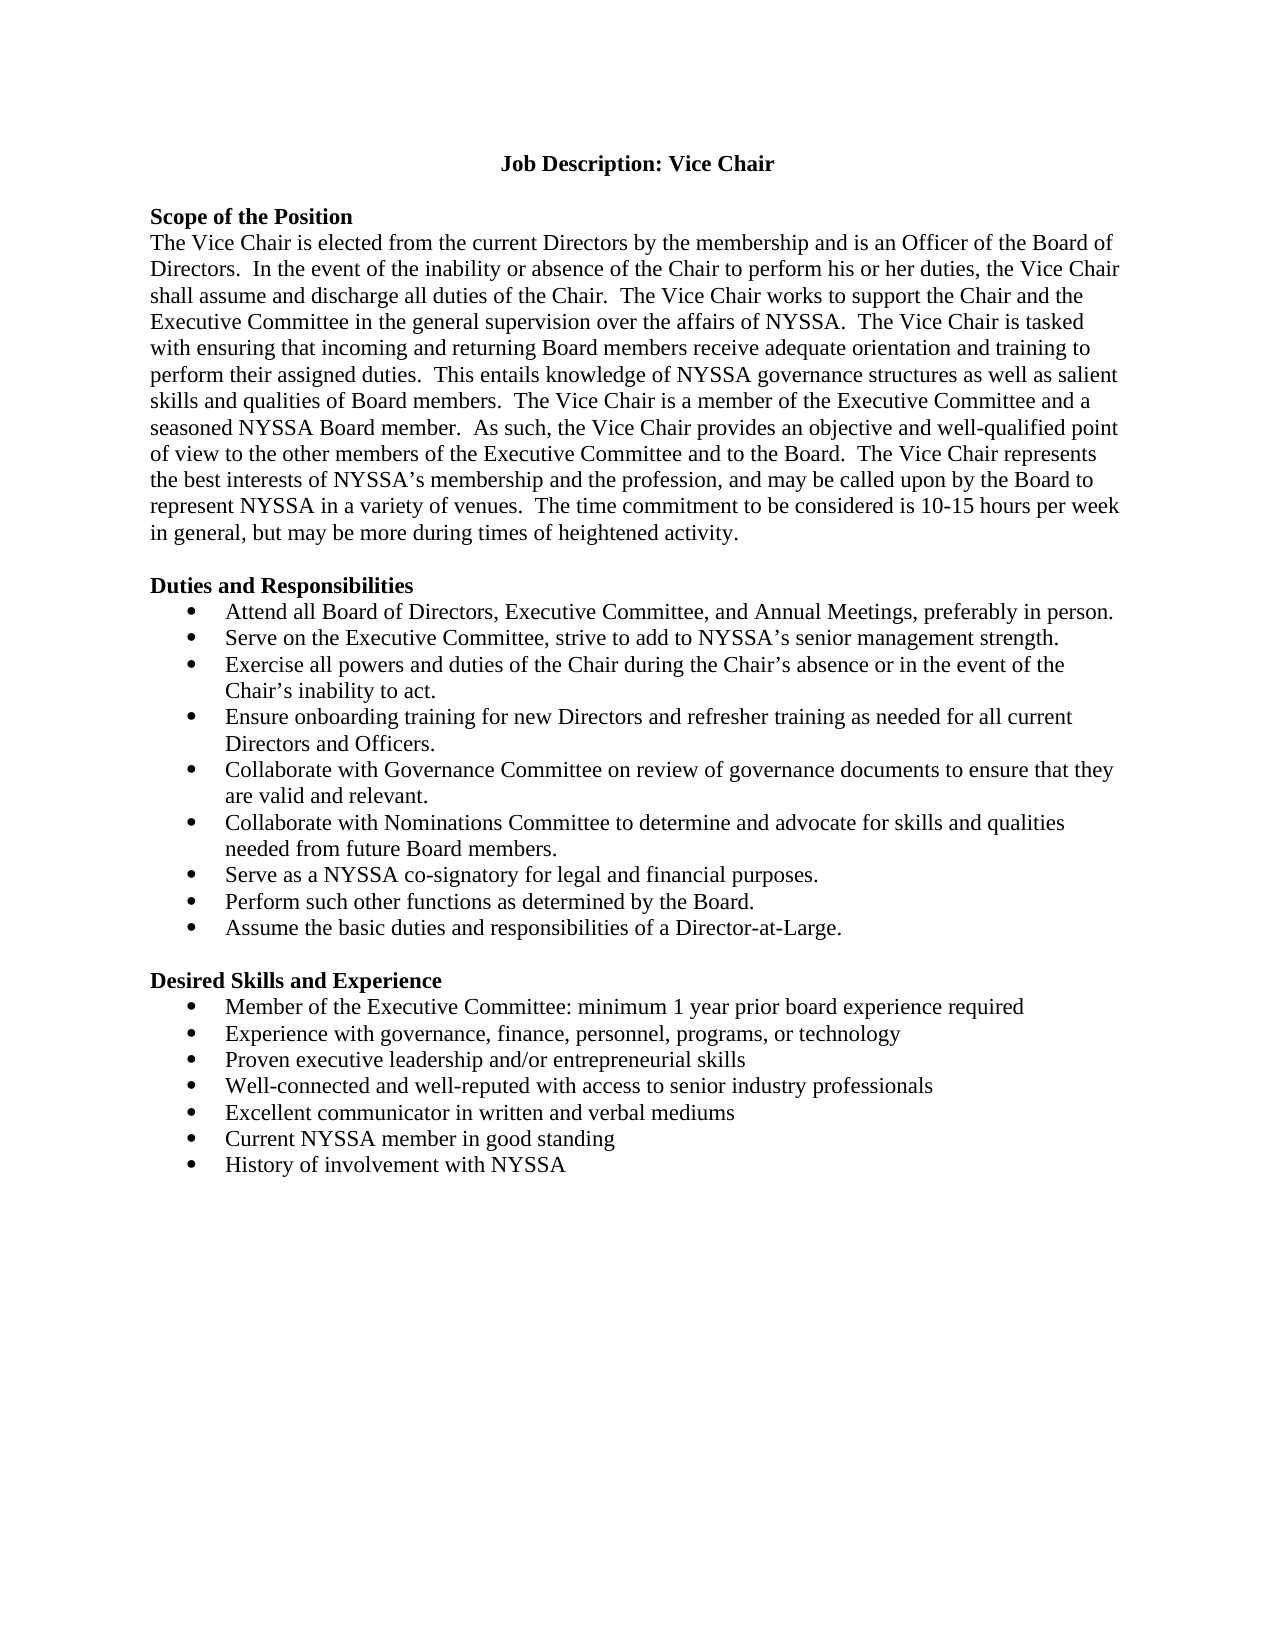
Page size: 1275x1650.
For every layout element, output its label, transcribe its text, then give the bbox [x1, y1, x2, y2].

list Assume the basic duties and responsibilities of a Director-at-Large. [187, 914, 1125, 941]
list Serve on the Executive Committee, strive to add to NYSSA’s senior management strength. [187, 624, 1125, 651]
list Experience with governance, finance, personnel, programs, or technology [187, 1020, 1125, 1046]
list Ensure onboarding training for new Directors and refresher training as needed for all current Directors and Officers. [187, 703, 1125, 756]
text Desired Skills and Experience [150, 967, 1125, 993]
text Scope of the Position [150, 203, 1125, 229]
list Current NYSSA member in good standing [187, 1125, 1125, 1151]
list Exercise all powers and duties of the Chair during the Chair’s absence or in the event of the Chair’s inability to act. [187, 651, 1125, 703]
list Attend all Board of Directors, Executive Committee, and Annual Meetings, preferably in person. [187, 598, 1125, 624]
text Duties and Responsibilities [150, 572, 1125, 598]
list Collaborate with Governance Committee on review of governance documents to ensure that they are valid and relevant. [187, 756, 1125, 809]
list Member of the Executive Committee: minimum 1 year prior board experience required [187, 993, 1125, 1020]
list Collaborate with Nominations Committee to determine and advocate for skills and qualities needed from future Board members. [187, 809, 1125, 862]
text The Vice Chair is elected from the current Directors by the membership and is an Officer of the Board of Directors. In the event of the inability or absence of the Chair to perform his or her duties, the Vice Chair shall assume and discharge all duties of the Chair. The Vice Chair works to support the Chair and the Executive Committee in the general supervision over the affairs of NYSSA. The Vice Chair is tasked with ensuring that incoming and returning Board members receive adequate orientation and training to perform their assigned duties. This entails knowledge of NYSSA governance structures as well as salient skills and qualities of Board members. The Vice Chair is a member of the Executive Committee and a seasoned NYSSA Board member. As such, the Vice Chair provides an objective and well-qualified point of view to the other members of the Executive Committee and to the Board. The Vice Chair represents the best interests of NYSSA’s membership and the profession, and may be called upon by the Board to represent NYSSA in a variety of venues. The time commitment to be considered is 10-15 hours per week in general, but may be more during times of heightened activity. [150, 229, 1125, 545]
list Proven executive leadership and/or entrepreneurial skills [187, 1046, 1125, 1072]
list Well-connected and well-reputed with access to senior industry professionals [187, 1072, 1125, 1099]
list Perform such other functions as determined by the Board. [187, 888, 1125, 914]
list Serve as a NYSSA co-signatory for legal and financial purposes. [187, 862, 1125, 888]
list Excellent communicator in written and verbal mediums [187, 1099, 1125, 1125]
text Job Description: Vice Chair [150, 150, 1125, 176]
list History of involvement with NYSSA [187, 1151, 1125, 1178]
